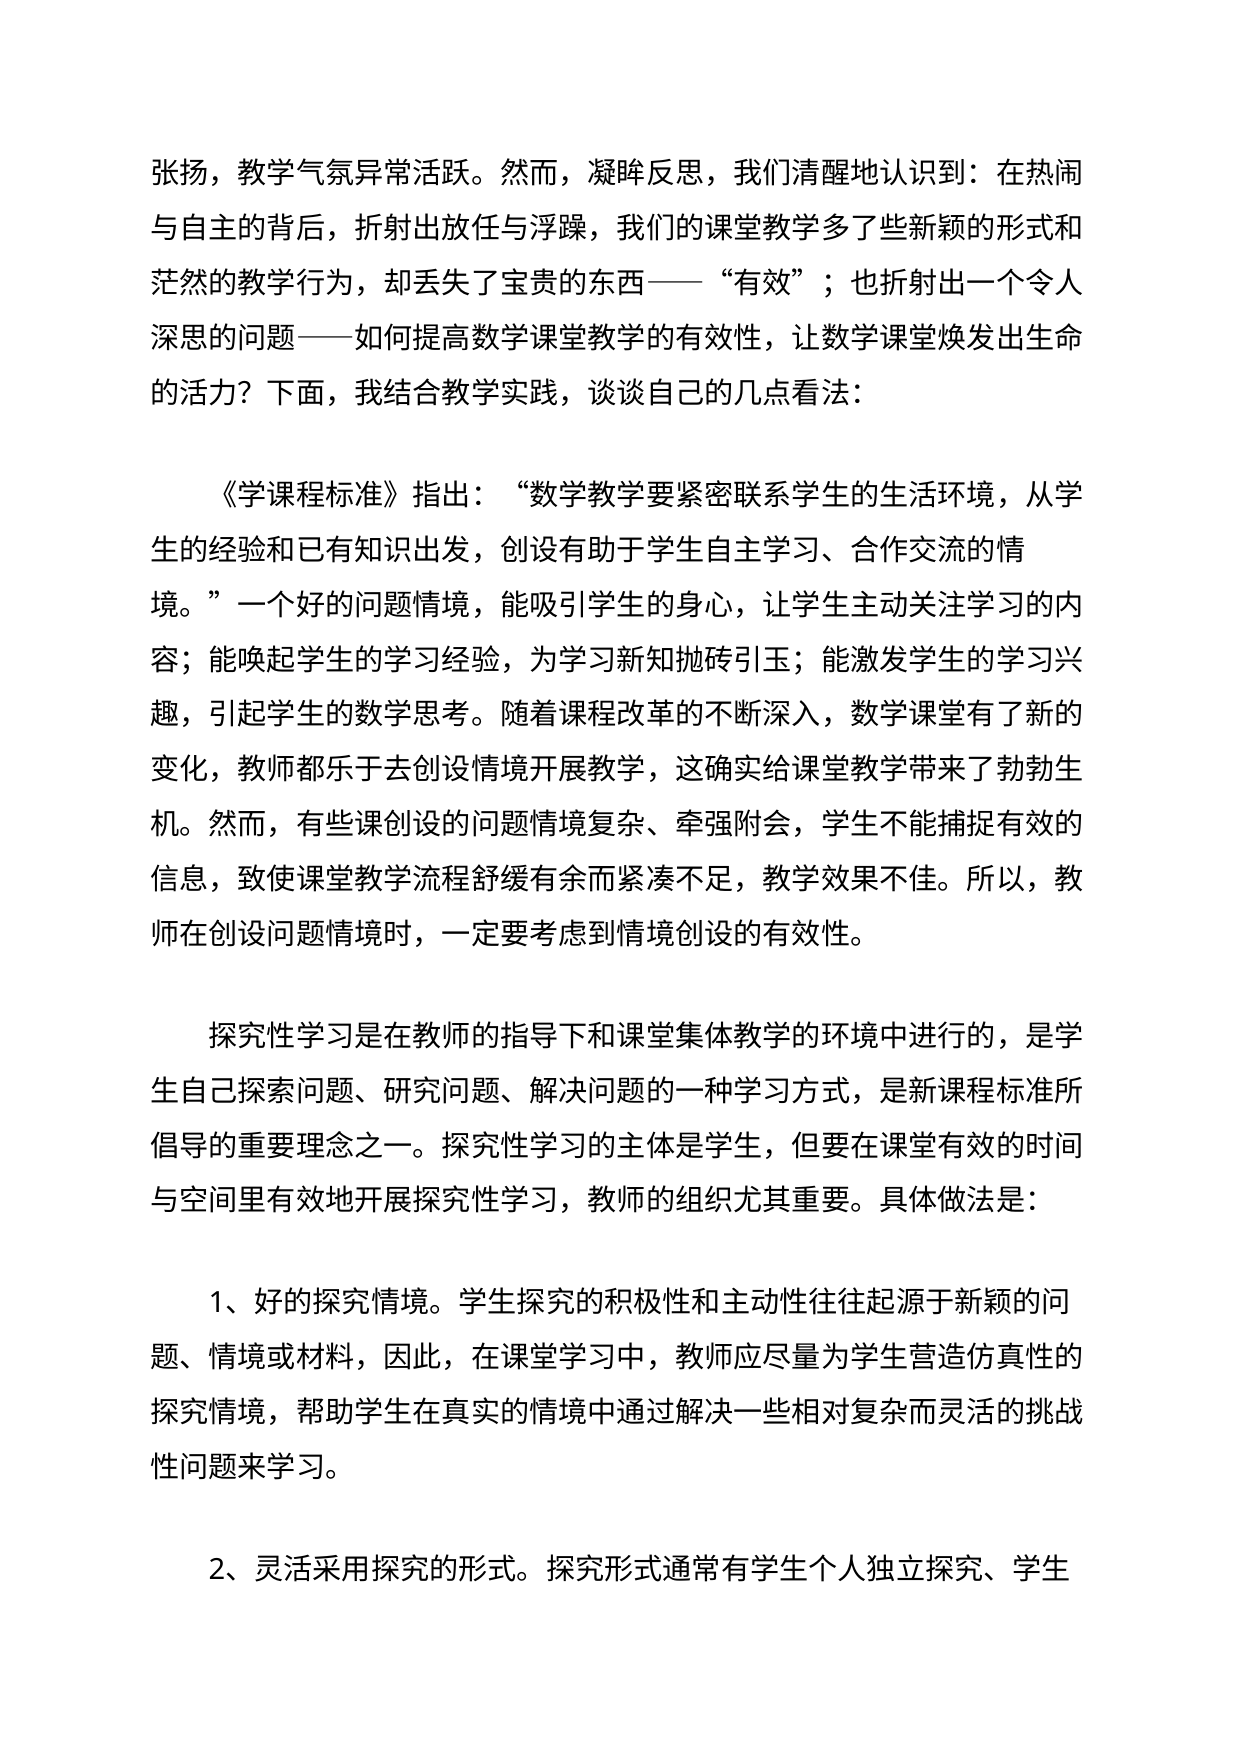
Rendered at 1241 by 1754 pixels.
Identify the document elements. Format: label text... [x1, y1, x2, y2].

text 《学课程标准》指出：“数学教学要紧密联系学生的生活环境，从学生的经验和已有知识出发，创设有助于学生自主学习、合作交流的情境。”一个好的问题情境，能吸引学生的身心，让学生主动关注学习的内容；能唤起学生的学习经验，为学习新知抛砖引玉；能激发学生的学习兴趣，引起学生的数学思考。随着课程改革的不断深入，数学课堂有了新的变化，教师都乐于去创设情境开展教学，这确实给课堂教学带来了勃勃生机。然而，有些课创设的问题情境复杂、牵强附会，学生不能捕捉有效的信息，致使课堂教学流程舒缓有余而紧凑不足，教学效果不佳。所以，教师在创设问题情境时，一定要考虑到情境创设的有效性。 [150, 471, 1090, 953]
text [150, 150, 1090, 412]
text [150, 1545, 1090, 1588]
text 1、好的探究情境。学生探究的积极性和主动性往往起源于新颖的问题、情境或材料，因此，在课堂学习中，教师应尽量为学生营造仿真性的探究情境，帮助学生在真实的情境中通过解决一些相对复杂而灵活的挑战性问题来学习。 [150, 1279, 1090, 1486]
text 探究性学习是在教师的指导下和课堂集体教学的环境中进行的，是学生自己探索问题、研究问题、解决问题的一种学习方式，是新课程标准所倡导的重要理念之一。探究性学习的主体是学生，但要在课堂有效的时间与空间里有效地开展探究性学习，教师的组织尤其重要。具体做法是： [150, 1012, 1090, 1219]
